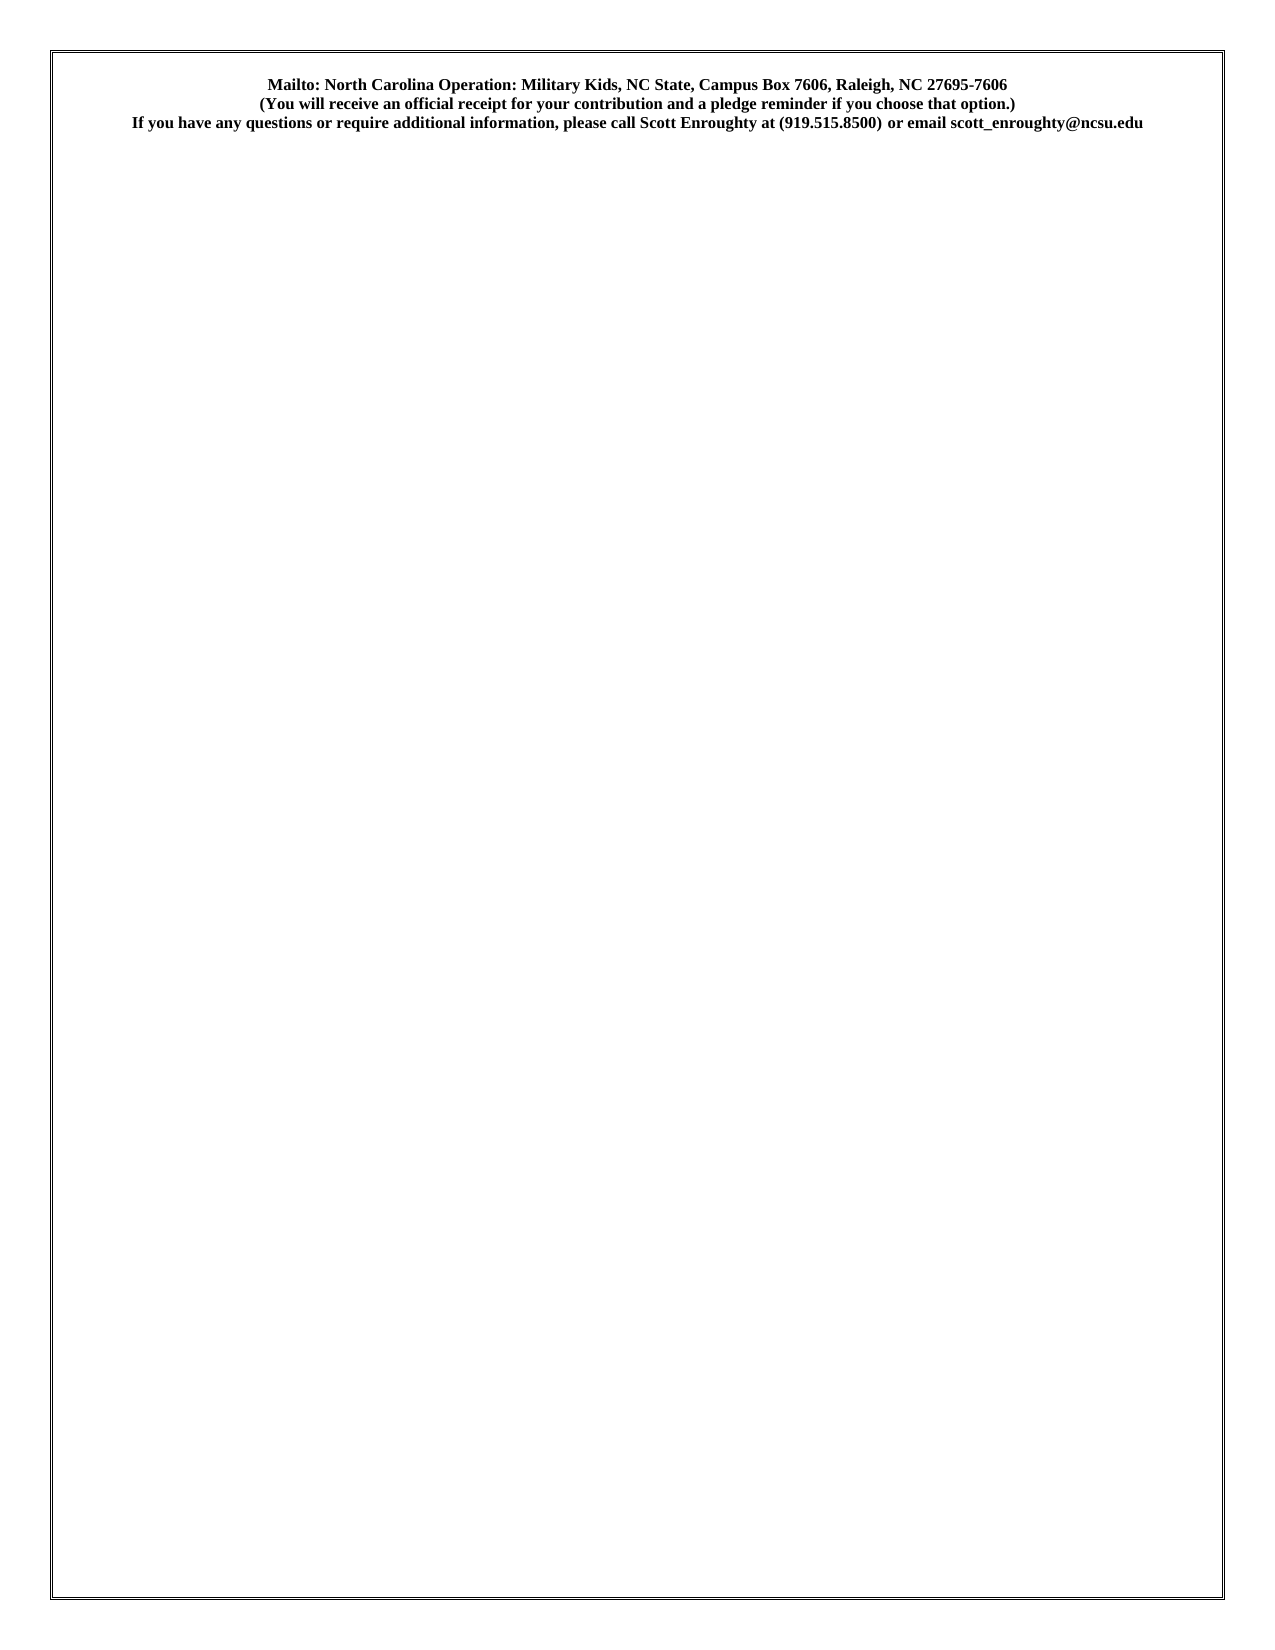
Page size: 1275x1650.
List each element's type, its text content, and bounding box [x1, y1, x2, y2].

text Mailto: North Carolina Operation: Military Kids, NC State, Campus Box 7606, Raleigh, NC 27695-7606 (You will receive an official receipt for your contribution and a pledge reminder if you choose that option.) [105, 75, 1170, 113]
text If you have any questions or require additional information, please call Scott Enroughty at (919.515.8500) or email scott_enroughty@ncsu.edu [105, 113, 1170, 132]
